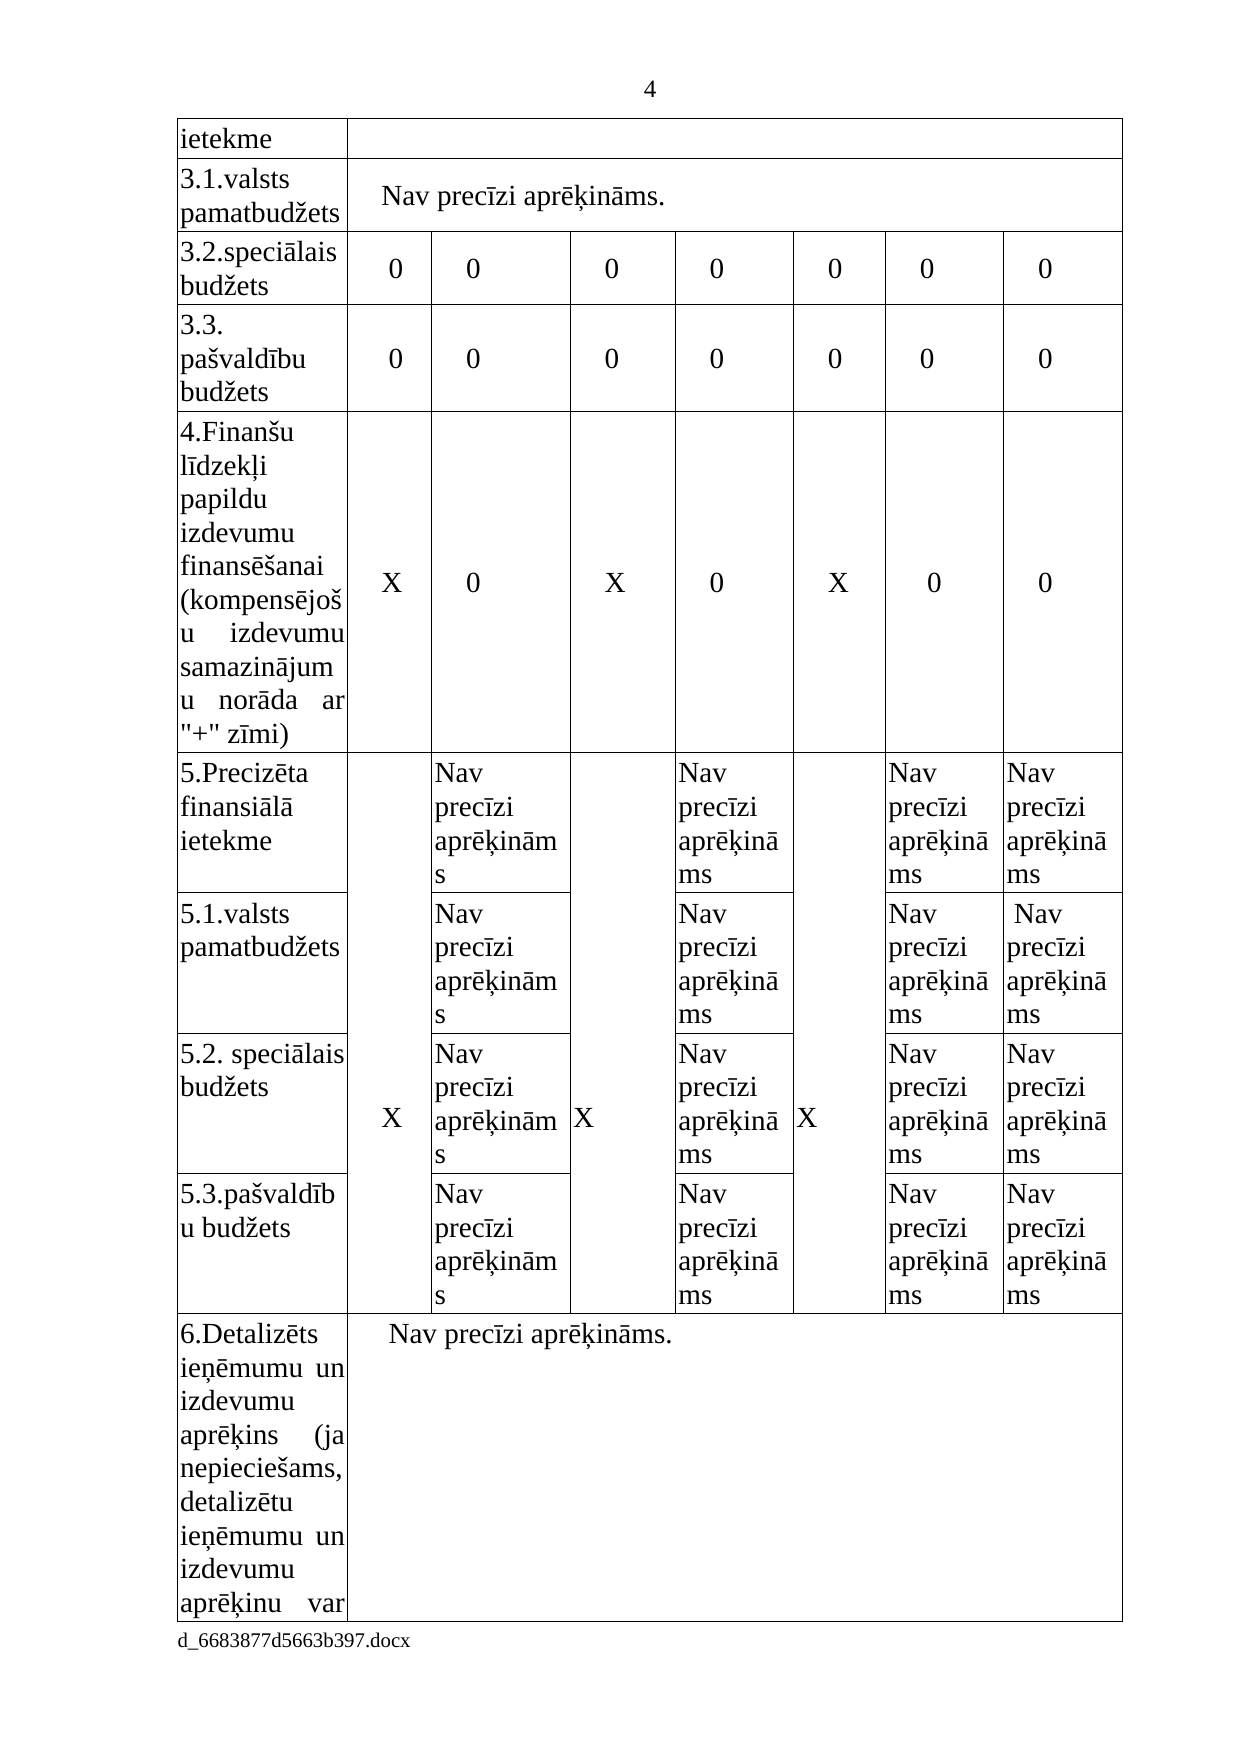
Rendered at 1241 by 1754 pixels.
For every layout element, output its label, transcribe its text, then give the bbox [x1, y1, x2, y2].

table_cell Nav precīzi aprēķināms [432, 1174, 570, 1313]
table_cell 0 [676, 232, 793, 304]
table_cell Nav precīzi aprēķināms [1004, 893, 1122, 1032]
table_cell Nav precīzi aprēķināms [676, 753, 793, 892]
table_cell 0 [676, 412, 793, 752]
table_cell 5.Precizēta finansiālā ietekme [178, 753, 347, 892]
table_cell 0 [432, 305, 570, 411]
table_cell 0 [886, 305, 1003, 411]
table_cell Nav precīzi aprēķināms [432, 1034, 570, 1173]
table_cell 0 [794, 305, 885, 411]
table_cell 3.2.speciālais budžets [178, 232, 347, 304]
table_cell 0 [794, 232, 885, 304]
table_cell Nav precīzi aprēķināms [886, 753, 1003, 892]
table_cell 0 [886, 232, 1003, 304]
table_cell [178, 119, 347, 158]
table_cell X [348, 412, 431, 752]
table_cell X [794, 412, 885, 752]
table_cell 5.3.pašvaldību budžets [178, 1174, 347, 1313]
table_cell 5.1.valsts pamatbudžets [178, 893, 347, 1032]
table_cell 0 [432, 412, 570, 752]
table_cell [348, 1314, 1122, 1621]
table_cell Nav precīzi aprēķināms [432, 893, 570, 1032]
table_cell 3.3. pašvaldību budžets [178, 305, 347, 411]
table_cell Nav precīzi aprēķināms [676, 1034, 793, 1173]
table_cell Nav precīzi aprēķināms [432, 753, 570, 892]
table_cell Nav precīzi aprēķināms [676, 893, 793, 1032]
table_cell 0 [432, 232, 570, 304]
table_cell 0 [348, 305, 431, 411]
table_cell Nav precīzi aprēķināms [886, 1174, 1003, 1313]
table_cell X [571, 412, 675, 752]
table_cell 0 [1004, 412, 1122, 752]
table_cell 0 [1004, 232, 1122, 304]
table_cell X [348, 753, 431, 1313]
table_cell Nav precīzi aprēķināms [1004, 753, 1122, 892]
table_cell 0 [886, 412, 1003, 752]
table_cell 0 [1004, 305, 1122, 411]
table_cell Nav precīzi aprēķināms [886, 893, 1003, 1032]
table_cell Nav precīzi aprēķināms [1004, 1034, 1122, 1173]
table_cell 0 [676, 305, 793, 411]
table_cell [178, 1314, 347, 1621]
table_cell 0 [348, 232, 431, 304]
table_cell Nav precīzi aprēķināms. [348, 159, 1122, 231]
table_cell 5.2. speciālais budžets [178, 1034, 347, 1173]
table_cell 4.Finanšu līdzekļi papildu izdevumu finansēšanai (kompensējošu izdevumu samazinājumu norāda ar "+" zīmi) [178, 412, 347, 752]
table_cell X [794, 753, 885, 1313]
table_cell 0 [571, 305, 675, 411]
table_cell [348, 119, 1122, 158]
table_cell 3.1.valsts pamatbudžets [178, 159, 347, 231]
table_cell Nav precīzi aprēķināms [886, 1034, 1003, 1173]
table_cell Nav precīzi aprēķināms [676, 1174, 793, 1313]
table_cell Nav precīzi aprēķināms [1004, 1174, 1122, 1313]
table_cell 0 [571, 232, 675, 304]
table_cell X [571, 753, 675, 1313]
